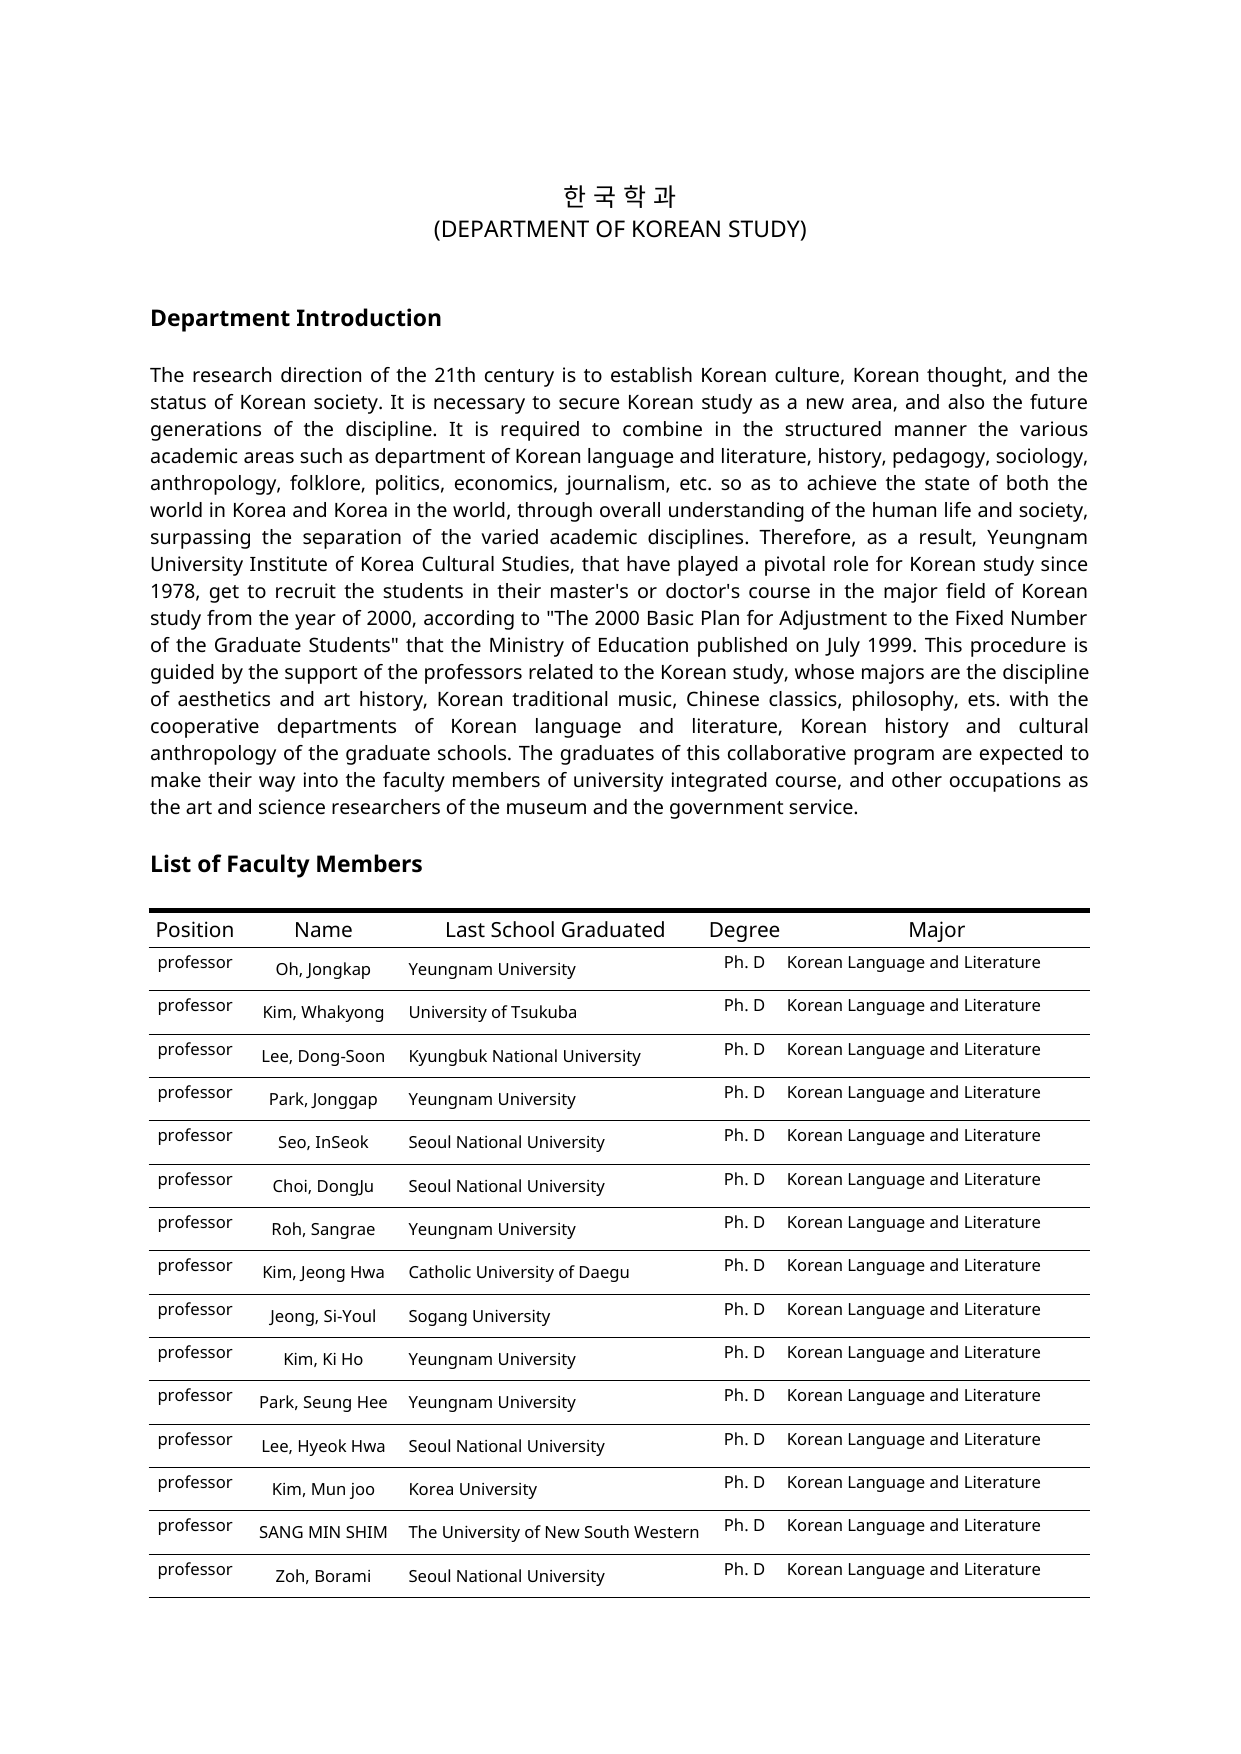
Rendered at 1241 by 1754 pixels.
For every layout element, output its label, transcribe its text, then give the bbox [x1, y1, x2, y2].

table_cell Seo, InSeok [241, 1121, 405, 1164]
table_cell Yeungnam University [405, 1078, 705, 1120]
table_cell Catholic University of Daegu [405, 1251, 705, 1294]
table_cell Oh, Jongkap [241, 948, 405, 990]
table_cell Korean Language and Literature [784, 1251, 1089, 1294]
text The research direction of the 21th century is to establish Korean culture, Korean thought, and the status of Korean society. It is necessary to secure Korean study as a new area, and also the future generations of the discipline. It is required to combine in the structured manner the various academic areas such as department of Korean language and literature, history, pedagogy, sociology, anthropology, folklore, politics, economics, journalism, etc. so as to achieve the state of both the world in Korea and Korea in the world, through overall understanding of the human life and society, surpassing the separation of the varied academic disciplines. Therefore, as a result, Yeungnam University Institute of Korea Cultural Studies, that have played a pivotal role for Korean study since 1978, get to recruit the students in their master's or doctor's course in the major field of Korean study from the year of 2000, according to "The 2000 Basic Plan for Adjustment to the Fixed Number of the Graduate Students" that the Ministry of Education published on July 1999. This procedure is guided by the support of the professors related to the Korean study, whose majors are the discipline of aesthetics and art history, Korean traditional music, Chinese classics, philosophy, ets. with the cooperative departments of Korean language and literature, Korean history and cultural anthropology of the graduate schools. The graduates of this collaborative program are expected to make their way into the faculty members of university integrated course, and other occupations as the art and science researchers of the museum and the government service. [150, 361, 1090, 820]
table_cell Roh, Sangrae [241, 1208, 405, 1250]
table_cell Yeungnam University [405, 1381, 705, 1424]
table_header Degree [705, 913, 784, 947]
table_cell Ph. D [705, 1295, 784, 1337]
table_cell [405, 1555, 705, 1597]
table_cell Ph. D [705, 1078, 784, 1120]
table_cell Seoul National University [405, 1165, 705, 1207]
table_cell professor [149, 1511, 241, 1554]
table_cell Seoul National University [405, 1121, 705, 1164]
table_cell professor [149, 1121, 241, 1164]
table_cell Ph. D [705, 1338, 784, 1380]
table_cell Seoul National University [405, 1425, 705, 1467]
table_cell Ph. D [705, 1468, 784, 1510]
table_cell Korean Language and Literature [784, 1381, 1089, 1424]
table_cell Sogang University [405, 1295, 705, 1337]
table_cell Korean Language and Literature [784, 1035, 1089, 1077]
table_cell Kim, Ki Ho [241, 1338, 405, 1380]
table_cell University of Tsukuba [405, 991, 705, 1034]
table_cell Ph. D [705, 948, 784, 990]
table_cell Ph. D [705, 1381, 784, 1424]
table_header Major [784, 913, 1089, 947]
table_cell Ph. D [705, 1251, 784, 1294]
table_cell Korean Language and Literature [784, 1295, 1089, 1337]
text (DEPARTMENT OF KOREAN STUDY) [150, 213, 1090, 245]
table_cell SANG MIN SHIM [241, 1511, 405, 1554]
table_cell Korean Language and Literature [784, 1425, 1089, 1467]
table_cell professor [149, 1165, 241, 1207]
table_cell The University of New South Western [405, 1511, 705, 1554]
table_cell Korean Language and Literature [784, 991, 1089, 1034]
table_cell Yeungnam University [405, 1208, 705, 1250]
table_cell Ph. D [705, 1555, 784, 1597]
table_cell Korean Language and Literature [784, 1121, 1089, 1164]
table_cell Zoh, Borami [241, 1555, 405, 1597]
table_cell Kim, Mun joo [241, 1468, 405, 1510]
table_cell Yeungnam University [405, 1338, 705, 1380]
table_cell Korean Language and Literature [784, 1338, 1089, 1380]
table_cell Korea University [405, 1468, 705, 1510]
table_cell Ph. D [705, 991, 784, 1034]
table_cell Park, Seung Hee [241, 1381, 405, 1424]
table_cell Ph. D [705, 1121, 784, 1164]
text Department Introduction [150, 302, 1090, 333]
table_cell Ph. D [705, 1511, 784, 1554]
table_cell Jeong, Si-Youl [241, 1295, 405, 1337]
table_cell Korean Language and Literature [784, 948, 1089, 990]
table_cell professor [149, 1251, 241, 1294]
table_cell Kim, Whakyong [241, 991, 405, 1034]
table_cell Korean Language and Literature [784, 1208, 1089, 1250]
table_cell Korean Language and Literature [784, 1511, 1089, 1554]
table_header Position [149, 913, 241, 947]
table_cell Korean Language and Literature [784, 1468, 1089, 1510]
text List of Faculty Members [150, 848, 1090, 879]
table_cell Ph. D [705, 1208, 784, 1250]
table_cell Korean Language and Literature [784, 1165, 1089, 1207]
table_cell professor [149, 1208, 241, 1250]
table_cell professor [149, 1468, 241, 1510]
table_cell Kim, Jeong Hwa [241, 1251, 405, 1294]
table_cell Ph. D [705, 1035, 784, 1077]
table_cell Korean Language and Literature [784, 1555, 1089, 1597]
table_header Last School Graduated [405, 913, 705, 947]
table_cell professor [149, 1078, 241, 1120]
table_cell professor [149, 991, 241, 1034]
table_cell professor [149, 1295, 241, 1337]
table_cell Park, Jonggap [241, 1078, 405, 1120]
table_cell professor [149, 1338, 241, 1380]
table_cell professor [149, 1425, 241, 1467]
table_header Name [241, 913, 405, 947]
table_cell Lee, Dong-Soon [241, 1035, 405, 1077]
table_cell professor [149, 948, 241, 990]
table_cell professor [149, 1035, 241, 1077]
table_cell Yeungnam University [405, 948, 705, 990]
table_cell professor [149, 1381, 241, 1424]
table_cell Lee, Hyeok Hwa [241, 1425, 405, 1467]
text 한 국 학 과 [150, 177, 1090, 213]
table_cell Kyungbuk National University [405, 1035, 705, 1077]
table_cell Korean Language and Literature [784, 1078, 1089, 1120]
table_cell Choi, DongJu [241, 1165, 405, 1207]
table_cell professor [149, 1555, 241, 1597]
table_cell Ph. D [705, 1425, 784, 1467]
table_cell Ph. D [705, 1165, 784, 1207]
